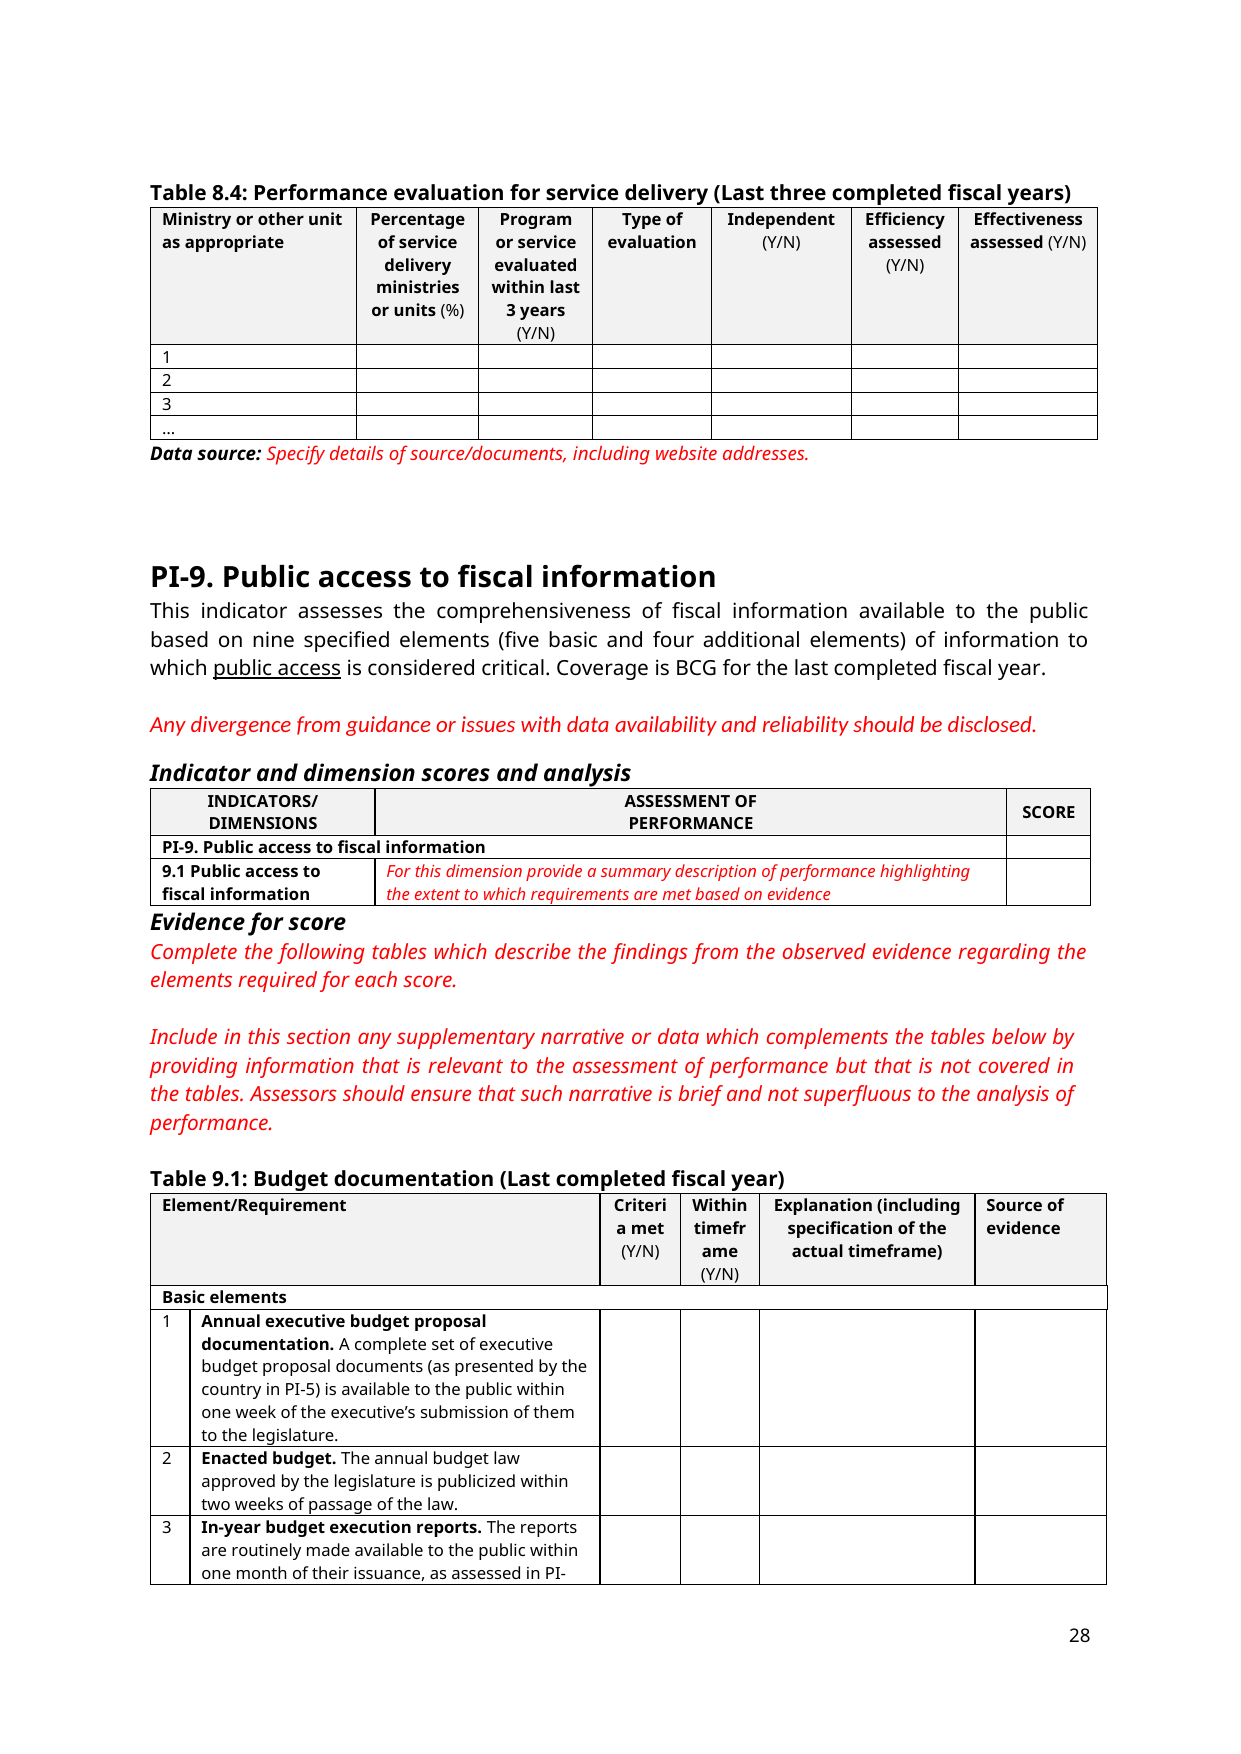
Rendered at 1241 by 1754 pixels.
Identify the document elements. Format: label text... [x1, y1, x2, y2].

table_cell [357, 369, 478, 392]
table_header Efficiency assessed (Y/N) [852, 208, 958, 344]
table_cell [760, 1516, 974, 1584]
table_cell [760, 1310, 974, 1446]
table_cell [852, 393, 958, 415]
table_cell [712, 345, 851, 368]
table_cell [479, 369, 592, 392]
table_cell [593, 369, 711, 392]
text Evidence for score [150, 906, 1090, 937]
text Any divergence from guidance or issues with data availability and reliability should be disclosed. [150, 710, 1090, 738]
text This indicator assesses the comprehensiveness of fiscal information available to the public based on nine specified elements (five basic and four additional elements) of information to which public access is considered critical. Coverage is BCG for the last completed fiscal year. [150, 596, 1090, 682]
table_cell [959, 369, 1097, 392]
table_header Effectiveness assessed (Y/N) [959, 208, 1097, 344]
text Table 8.4: Performance evaluation for service delivery (Last three completed fiscal years) [150, 178, 1090, 207]
table_cell 2 [151, 369, 356, 392]
table_cell PI-9. Public access to fiscal information [151, 836, 1006, 858]
table_header Program or service evaluated within last 3 years (Y/N) [479, 208, 592, 344]
title PI-9. Public access to fiscal information [150, 557, 1090, 596]
table_cell [601, 1310, 680, 1446]
table_cell [357, 393, 478, 415]
table_header Ministry or other unit as appropriate [151, 208, 356, 344]
table_cell [681, 1447, 759, 1515]
text Complete the following tables which describe the findings from the observed evidence regarding the elements required for each score. [150, 937, 1090, 994]
table_cell [712, 416, 851, 439]
table_cell [593, 416, 711, 439]
table_cell Annual executive budget proposal documentation. A complete set of executive budget proposal documents (as presented by the country in PI-5) is available to the public within one week of the executive’s submission of them to the legislature. [191, 1310, 599, 1446]
table_header Type of evaluation [593, 208, 711, 344]
table_cell 1 [151, 1310, 189, 1446]
table_cell [976, 1447, 1106, 1515]
table_cell 9.1 Public access to fiscal information [151, 859, 374, 905]
table_cell [479, 345, 592, 368]
table_cell [852, 416, 958, 439]
text Table 9.1: Budget documentation (Last completed fiscal year) [150, 1164, 1090, 1193]
table_cell … [151, 416, 356, 439]
table_header ASSESSMENT OF PERFORMANCE [376, 789, 1006, 834]
table_cell [479, 416, 592, 439]
table_cell [976, 1516, 1106, 1584]
table_cell [357, 416, 478, 439]
table_cell [593, 393, 711, 415]
table_cell [852, 369, 958, 392]
table_header Percentage of service delivery ministries or units (%) [357, 208, 478, 344]
table_header SCORE [1007, 789, 1090, 834]
table_cell [959, 416, 1097, 439]
table_cell [976, 1310, 1106, 1446]
table_cell [601, 1447, 680, 1515]
table_cell Enacted budget. The annual budget law approved by the legislature is publicized within two weeks of passage of the law. [191, 1447, 599, 1515]
table_cell [1007, 836, 1090, 858]
table_header Source of evidence [976, 1194, 1106, 1285]
table_cell [852, 345, 958, 368]
table_cell 3 [151, 1516, 189, 1584]
text Indicator and dimension scores and analysis [150, 757, 1090, 788]
table_cell [712, 369, 851, 392]
table_cell Basic elements [151, 1286, 1107, 1309]
table_header Independent (Y/N) [712, 208, 851, 344]
table_cell [760, 1447, 974, 1515]
table_cell 2 [151, 1447, 189, 1515]
text Data source: Specify details of source/documents, including website addresses. [150, 440, 1090, 466]
table_header Explanation (including specification of the actual timeframe) [760, 1194, 974, 1285]
table_cell [959, 393, 1097, 415]
table_cell [681, 1516, 759, 1584]
text Include in this section any supplementary narrative or data which complements the tables below by providing information that is relevant to the assessment of performance but that is not covered in the tables. Assessors should ensure that such narrative is brief and not superfluous to the analysis of performance. [150, 1022, 1077, 1136]
table_cell [601, 1516, 680, 1584]
table_header Element/Requirement [151, 1194, 599, 1285]
table_header Criteria met (Y/N) [601, 1194, 680, 1285]
table_cell [959, 345, 1097, 368]
table_cell 1 [151, 345, 356, 368]
table_cell [593, 345, 711, 368]
table_header INDICATORS/ DIMENSIONS [151, 789, 374, 834]
table_cell [479, 393, 592, 415]
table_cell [191, 1516, 599, 1584]
table_cell [1007, 859, 1090, 905]
table_cell For this dimension provide a summary description of performance highlighting the extent to which requirements are met based on evidence [376, 859, 1006, 905]
table_cell [357, 345, 478, 368]
table_cell 3 [151, 393, 356, 415]
table_cell [712, 393, 851, 415]
table_header Within timeframe (Y/N) [681, 1194, 759, 1285]
table_cell [681, 1310, 759, 1446]
